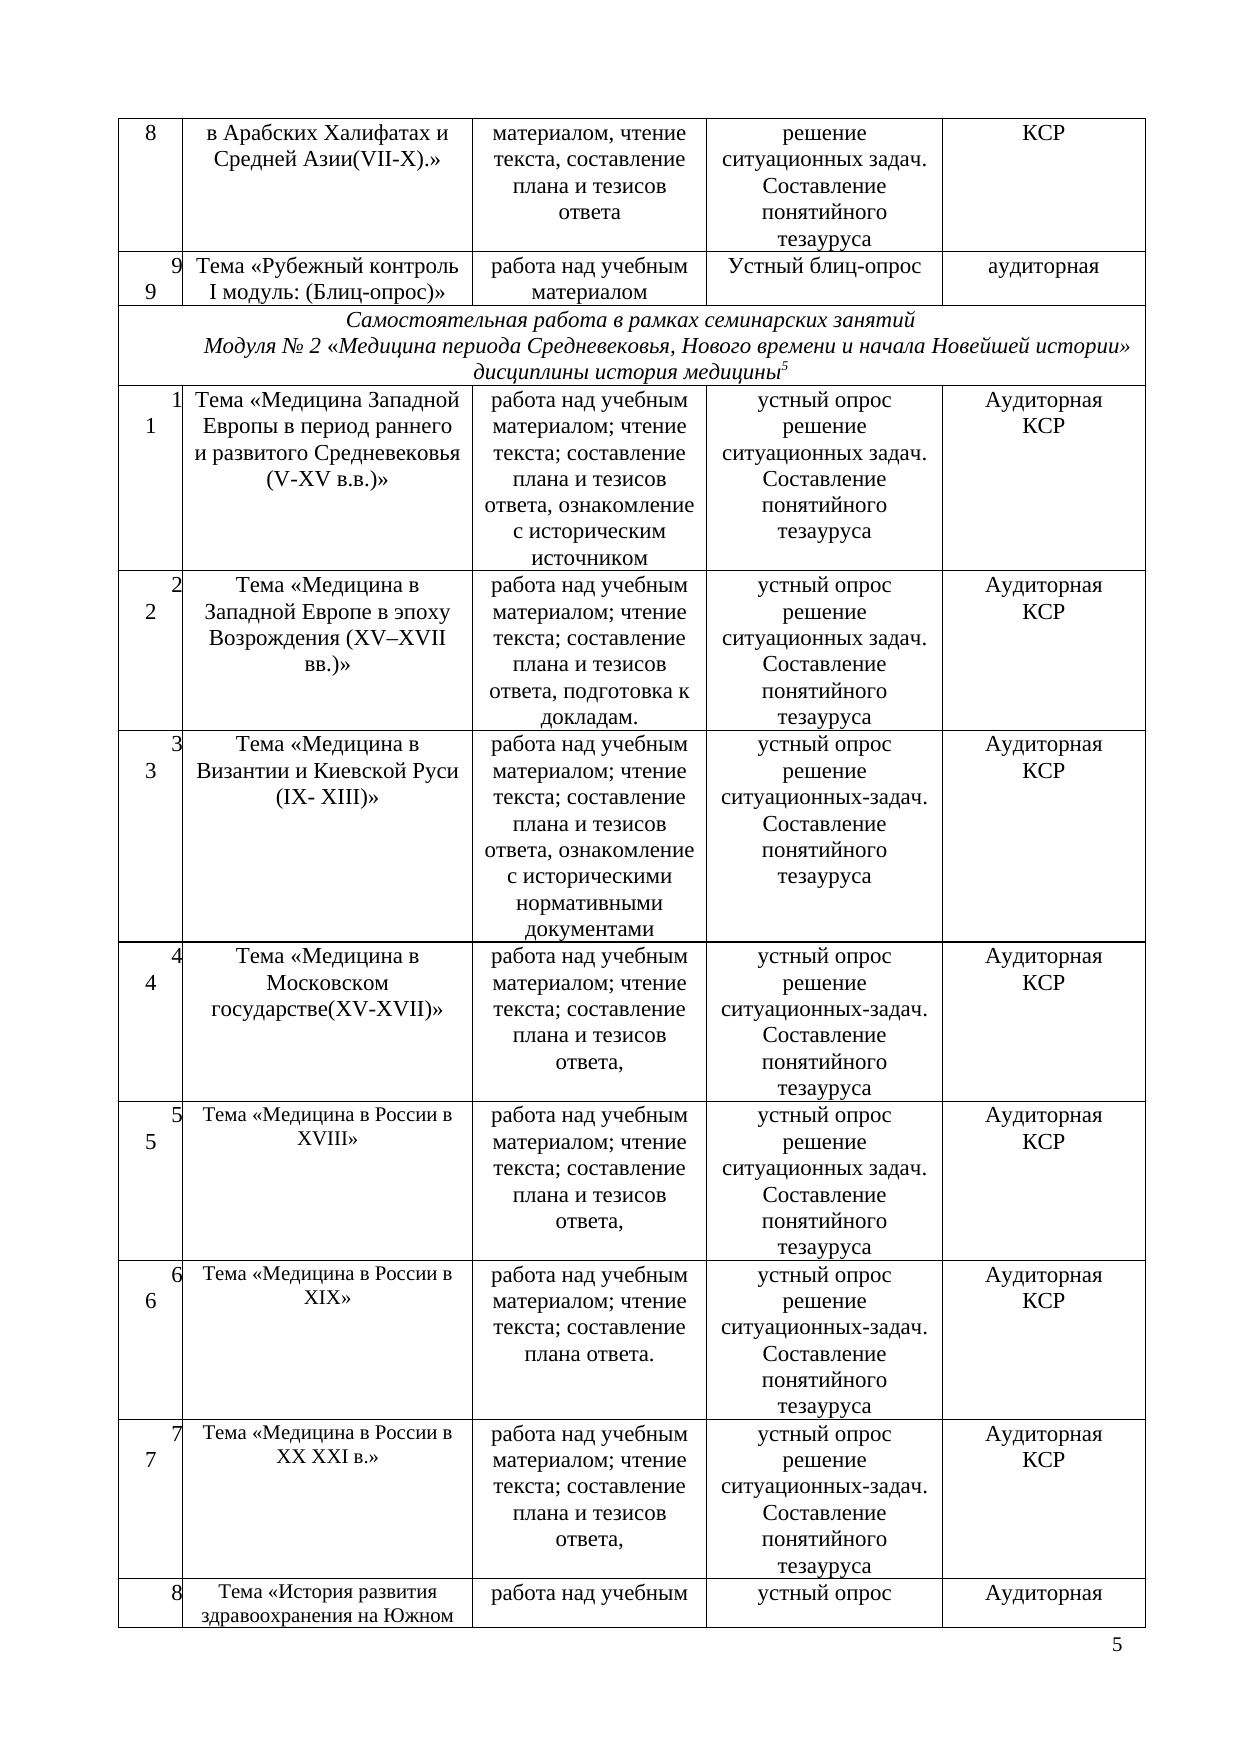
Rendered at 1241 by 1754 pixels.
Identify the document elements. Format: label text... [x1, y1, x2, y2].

table_cell Тема «Медицина в Византии и Киевской Руси (IX- XIII)» [183, 731, 472, 941]
table_cell Аудиторная КСР [943, 1579, 1145, 1627]
table_cell устный опрос решение ситуационных-задач. Составление понятийного тезауруса [707, 731, 942, 941]
table_cell Аудиторная КСР [943, 731, 1145, 941]
table_cell 11 [119, 386, 182, 570]
table_cell устный опрос [707, 1579, 942, 1627]
table_cell Тема «Медицина в Московском государстве(XV-XVII)» [183, 943, 472, 1101]
table_cell 88 [119, 1579, 182, 1627]
table_cell 22 [119, 571, 182, 729]
table_cell Аудиторная КСР [943, 1261, 1145, 1419]
table_cell работа над учебным материалом; чтение текста; составление плана ответа. [473, 1261, 706, 1419]
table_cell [183, 1579, 472, 1627]
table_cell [183, 119, 472, 251]
table_cell устный опрос решение ситуационных-задач. Составление понятийного тезауруса [707, 1261, 942, 1419]
table_cell Самостоятельная работа в рамках семинарских занятий Модуля № 2 «Медицина периода Средневековья, Нового времени и начала Новейшей истории» дисциплины история медицины5 [119, 306, 1145, 385]
table_cell устный опрос решение ситуационных задач. Составление понятийного тезауруса [707, 386, 942, 570]
table_cell Тема «Медицина Западной Европы в период раннего и развитого Средневековья (V-XV в.в.)» [183, 386, 472, 570]
table_cell Аудиторная КСР [943, 1102, 1145, 1260]
table_cell работа над учебным материалом; чтение текста; составление плана и тезисов ответа, подготовка к докладам. [473, 571, 706, 729]
table_cell устный опрос решение ситуационных задач. Составление понятийного тезауруса [707, 1102, 942, 1260]
table_cell 66 [119, 1261, 182, 1419]
table_cell Аудиторная КСР [943, 386, 1145, 570]
table_cell Аудиторная КСР [943, 119, 1145, 251]
table_cell 33 [119, 731, 182, 941]
table_cell 99 [119, 252, 182, 305]
table_cell работа над учебным материалом; чтение текста; составление плана и тезисов ответа, ознакомление с историческими нормативными документами [473, 731, 706, 941]
table_cell Аудиторная КСР [943, 571, 1145, 729]
table_cell Аудиторная КСР [943, 1420, 1145, 1578]
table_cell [473, 119, 706, 251]
table_cell устный опрос решение ситуационных-задач. Составление понятийного тезауруса [707, 943, 942, 1101]
table_cell Тема «Медицина в России в ХХ ХХI в.» [183, 1420, 472, 1578]
table_cell 55 [119, 1102, 182, 1260]
table_cell работа над учебным материалом; чтение текста; составление плана и тезисов ответа, [473, 943, 706, 1101]
table_cell Тема «Медицина в Западной Европе в эпоху Возрождения (ХV–ХVII вв.)» [183, 571, 472, 729]
table_cell устный опрос решение ситуационных задач. Составление понятийного тезауруса [707, 571, 942, 729]
table_cell Тема «Медицина в России в XIX» [183, 1261, 472, 1419]
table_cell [707, 119, 942, 251]
table_cell работа над учебным материалом [473, 252, 706, 305]
table_cell 77 [119, 1420, 182, 1578]
table_cell Аудиторная КСР [943, 943, 1145, 1101]
table_cell Тема «Медицина в России в XVIII» [183, 1102, 472, 1260]
table_cell 88 [119, 119, 182, 251]
table_cell работа над учебным материалом; чтение текста; составление плана и тезисов ответа, ознакомление с историческим источником [473, 386, 706, 570]
table_cell аудиторная [943, 252, 1145, 305]
table_cell Устный блиц-опрос [707, 252, 942, 305]
table_cell устный опрос решение ситуационных-задач. Составление понятийного тезауруса [707, 1420, 942, 1578]
table_cell работа над учебным материалом; чтение текста; составление плана и тезисов ответа, [473, 1102, 706, 1260]
table_cell 44 [119, 943, 182, 1101]
table_cell работа над учебным материалом; чтение текста; составление плана и тезисов ответа, [473, 1420, 706, 1578]
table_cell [473, 1579, 706, 1627]
table_cell Тема «Рубежный контроль I модуль: (Блиц-опрос)» [183, 252, 472, 305]
